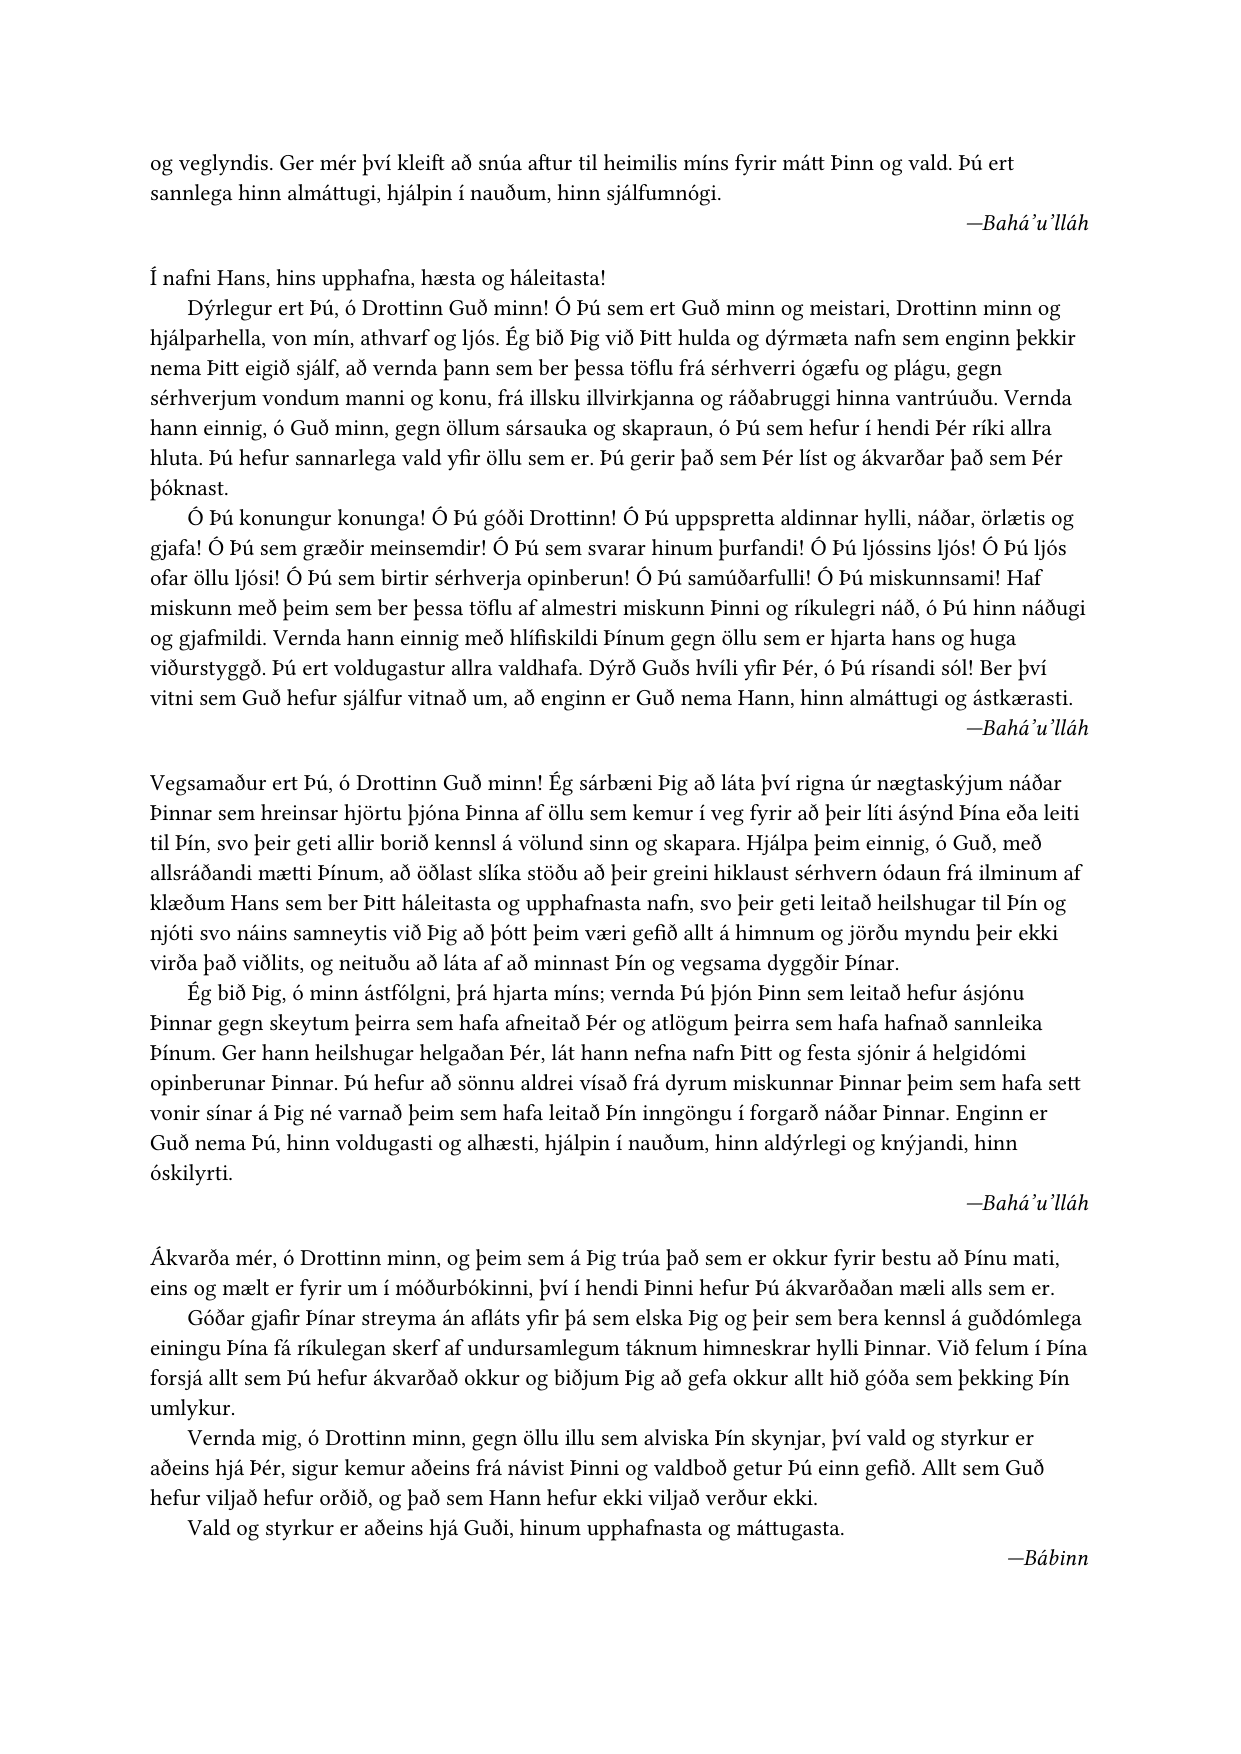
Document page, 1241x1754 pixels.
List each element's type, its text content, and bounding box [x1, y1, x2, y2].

text Ó Þú konungur konunga! Ó Þú góði Drottinn! Ó Þú uppspretta aldinnar hylli, náðar, örlætis og gjafa! Ó Þú sem græðir meinsemdir! Ó Þú sem svarar hinum þurfandi! Ó Þú ljóssins ljós! Ó Þú ljós ofar öllu ljósi! Ó Þú sem birtir sérhverja opinberun! Ó Þú samúðarfulli! Ó Þú miskunnsami! Haf miskunn með þeim sem ber þessa töflu af almestri miskunn Þinni og ríkulegri náð, ó Þú hinn náðugi og gjafmildi. Vernda hann einnig með hlífiskildi Þínum gegn öllu sem er hjarta hans og huga viðurstyggð. Þú ert voldugastur allra valdhafa. Dýrð Guðs hvíli yfir Þér, ó Þú rísandi sól! Ber því vitni sem Guð hefur sjálfur vitnað um, að enginn er Guð nema Hann, hinn almáttugi og ástkærasti. [150, 505, 1090, 711]
text —Bábinn [150, 1545, 1090, 1571]
text Vegsamaður ert Þú, ó Drottinn Guð minn! Ég sárbæni Þig að láta því rigna úr nægtaskýjum náðar Þinnar sem hreinsar hjörtu þjóna Þinna af öllu sem kemur í veg fyrir að þeir líti ásýnd Þína eða leiti til Þín, svo þeir geti allir borið kennsl á völund sinn og skapara. Hjálpa þeim einnig, ó Guð, með allsráðandi mætti Þínum, að öðlast slíka stöðu að þeir greini hiklaust sérhvern ódaun frá ilminum af klæðum Hans sem ber Þitt háleitasta og upphafnasta nafn, svo þeir geti leitað heilshugar til Þín og njóti svo náins samneytis við Þig að þótt þeim væri gefið allt á himnum og jörðu myndu þeir ekki virða það viðlits, og neituðu að láta af að minnast Þín og vegsama dyggðir Þínar. [150, 770, 1090, 976]
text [150, 150, 1090, 206]
text —Bahá’u’lláh [150, 1190, 1090, 1216]
text —Bahá’u’lláh [150, 715, 1090, 741]
text Vald og styrkur er aðeins hjá Guði, hinum upphafnasta og máttugasta. [150, 1515, 1090, 1541]
text Ég bið Þig, ó minn ástfólgni, þrá hjarta míns; vernda Þú þjón Þinn sem leitað hefur ásjónu Þinnar gegn skeytum þeirra sem hafa afneitað Þér og atlögum þeirra sem hafa hafnað sannleika Þínum. Ger hann heilshugar helgaðan Þér, lát hann nefna nafn Þitt og festa sjónir á helgidómi opinberunar Þinnar. Þú hefur að sönnu aldrei vísað frá dyrum miskunnar Þinnar þeim sem hafa sett vonir sínar á Þig né varnað þeim sem hafa leitað Þín inngöngu í forgarð náðar Þinnar. Enginn er Guð nema Þú, hinn voldugasti og alhæsti, hjálpin í nauðum, hinn aldýrlegi og knýjandi, hinn óskilyrti. [150, 980, 1090, 1186]
text —Bahá’u’lláh [150, 210, 1090, 236]
text Góðar gjafir Þínar streyma án afláts yfir þá sem elska Þig og þeir sem bera kennsl á guðdómlega einingu Þína fá ríkulegan skerf af undursamlegum táknum himneskrar hylli Þinnar. Við felum í Þína forsjá allt sem Þú hefur ákvarðað okkur og biðjum Þig að gefa okkur allt hið góða sem þekking Þín umlykur. [150, 1305, 1090, 1421]
text Í nafni Hans, hins upphafna, hæsta og háleitasta! [150, 265, 1090, 291]
text Dýrlegur ert Þú, ó Drottinn Guð minn! Ó Þú sem ert Guð minn og meistari, Drottinn minn og hjálparhella, von mín, athvarf og ljós. Ég bið Þig við Þitt hulda og dýrmæta nafn sem enginn þekkir nema Þitt eigið sjálf, að vernda þann sem ber þessa töflu frá sérhverri ógæfu og plágu, gegn sérhverjum vondum manni og konu, frá illsku illvirkjanna og ráðabruggi hinna vantrúuðu. Vernda hann einnig, ó Guð minn, gegn öllum sársauka og skapraun, ó Þú sem hefur í hendi Þér ríki allra hluta. Þú hefur sannarlega vald yfir öllu sem er. Þú gerir það sem Þér líst og ákvarðar það sem Þér þóknast. [150, 295, 1090, 501]
text Ákvarða mér, ó Drottinn minn, og þeim sem á Þig trúa það sem er okkur fyrir bestu að Þínu mati, eins og mælt er fyrir um í móðurbókinni, því í hendi Þinni hefur Þú ákvarðaðan mæli alls sem er. [150, 1245, 1090, 1301]
text Vernda mig, ó Drottinn minn, gegn öllu illu sem alviska Þín skynjar, því vald og styrkur er aðeins hjá Þér, sigur kemur aðeins frá návist Þinni og valdboð getur Þú einn gefið. Allt sem Guð hefur viljað hefur orðið, og það sem Hann hefur ekki viljað verður ekki. [150, 1425, 1090, 1511]
